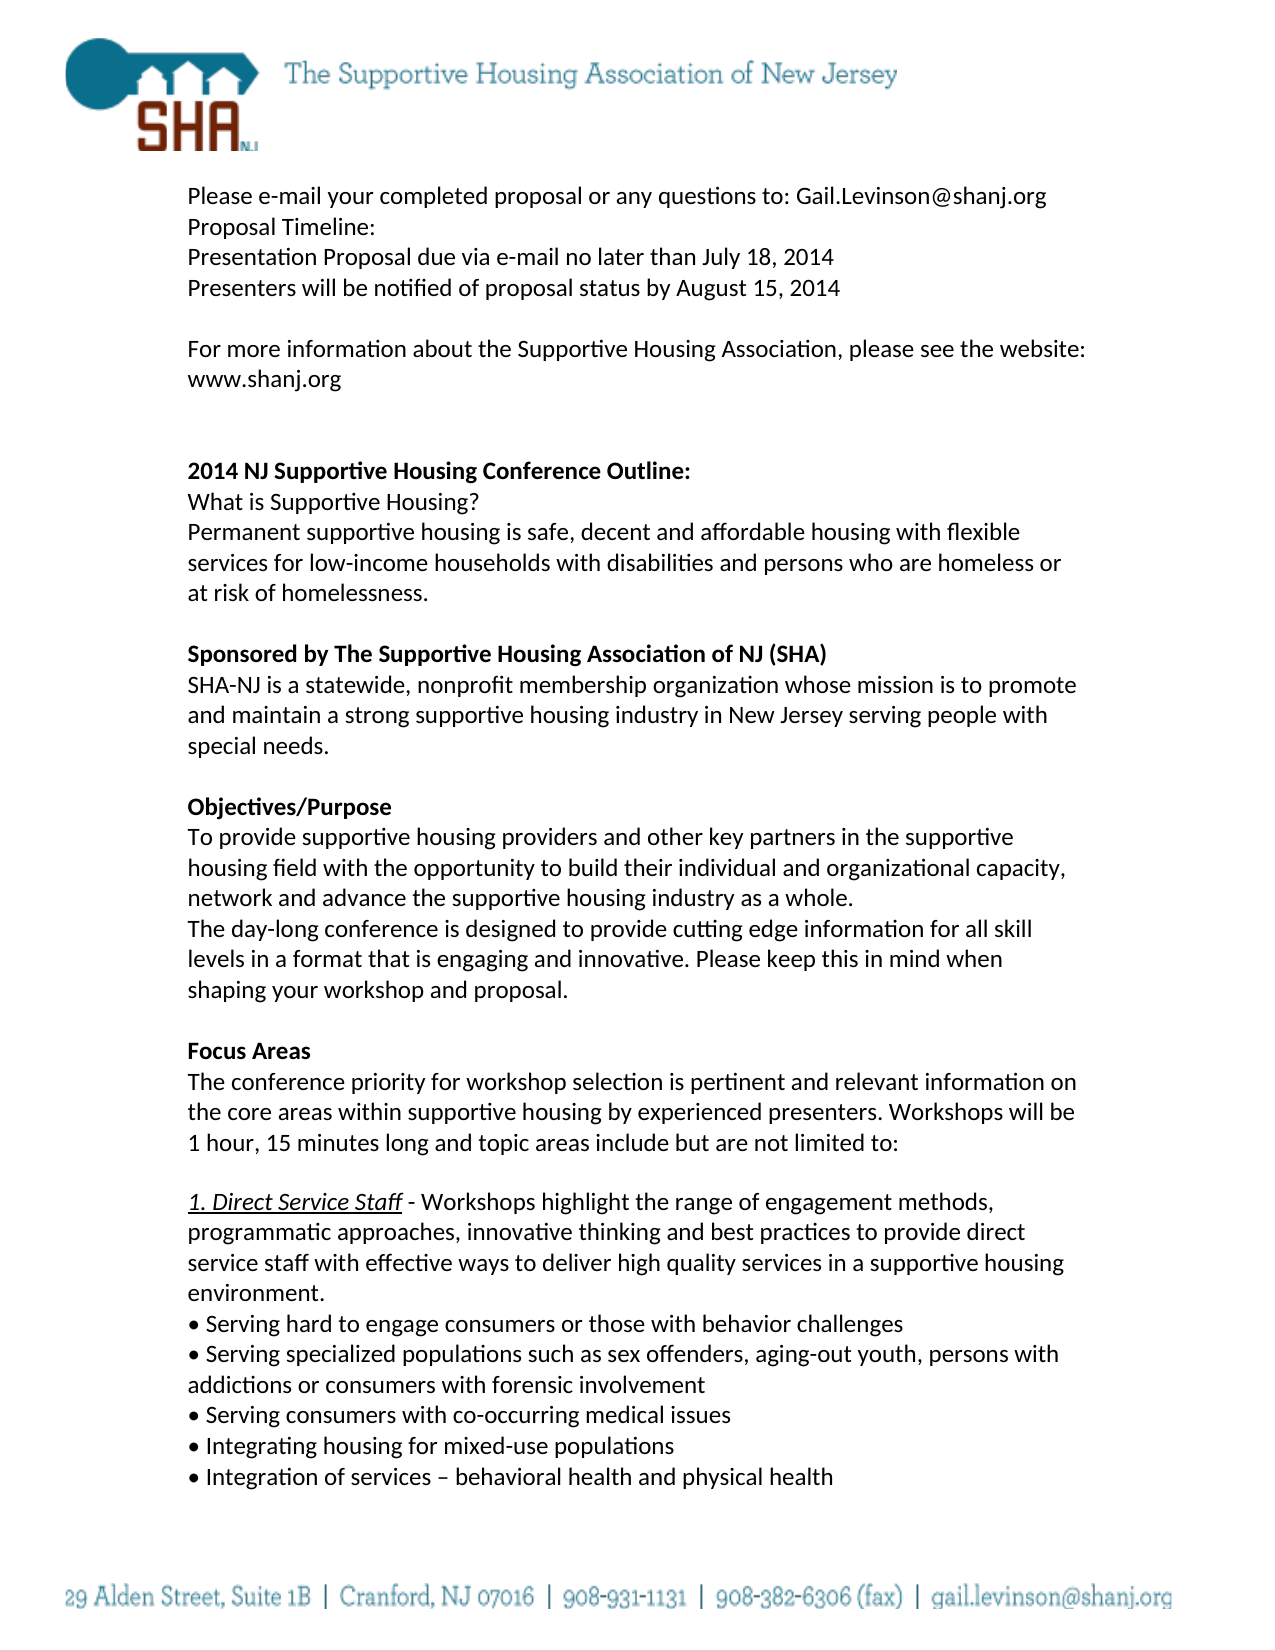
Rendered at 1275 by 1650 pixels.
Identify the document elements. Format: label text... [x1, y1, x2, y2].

text • Serving hard to engage consumers or those with behavior challenges [187, 1308, 1087, 1338]
text The day-long conference is designed to provide cutting edge information for all skill levels in a format that is engaging and innovative. Please keep this in mind when shaping your workshop and proposal. [187, 913, 1087, 1004]
text Proposal Timeline: [187, 211, 1087, 242]
text • Serving specialized populations such as sex offenders, aging-out youth, persons with addictions or consumers with forensic involvement [187, 1338, 1087, 1399]
text Sponsored by The Supportive Housing Association of NJ (SHA) [187, 638, 1087, 669]
text Presenters will be notified of proposal status by August 15, 2014 [187, 272, 1087, 303]
text • Integration of services – behavioral health and physical health [187, 1461, 1087, 1491]
text • Integrating housing for mixed-use populations [187, 1430, 1087, 1461]
text SHA-NJ is a statewide, nonprofit membership organization whose mission is to promote and maintain a strong supportive housing industry in New Jersey serving people with special needs. [187, 669, 1087, 760]
text • Serving consumers with co-occurring medical issues [187, 1399, 1087, 1430]
text 2014 NJ Supportive Housing Conference Outline: [187, 455, 1087, 486]
text 1. Direct Service Staff - Workshops highlight the range of engagement methods, programmatic approaches, innovative thinking and best practices to provide direct service staff with effective ways to deliver high quality services in a supportive housing environment. [187, 1186, 1087, 1308]
text Presentation Proposal due via e-mail no later than July 18, 2014 [187, 242, 1087, 272]
text Objectives/Purpose [187, 791, 1087, 821]
text For more information about the Supportive Housing Association, please see the website: www.shanj.org [187, 333, 1087, 394]
text The conference priority for workshop selection is pertinent and relevant information on the core areas within supportive housing by experienced presenters. Workshops will be 1 hour, 15 minutes long and topic areas include but are not limited to: [187, 1066, 1087, 1157]
text Please e-mail your completed proposal or any questions to: Gail.Levinson@shanj.org [187, 181, 1087, 211]
text What is Supportive Housing? [187, 486, 1087, 516]
text Focus Areas [187, 1035, 1087, 1066]
text Permanent supportive housing is safe, decent and affordable housing with flexible services for low-income households with disabilities and persons who are homeless or at risk of homelessness. [187, 516, 1087, 608]
text To provide supportive housing providers and other key partners in the supportive housing field with the opportunity to build their individual and organizational capacity, network and advance the supportive housing industry as a whole. [187, 821, 1087, 913]
